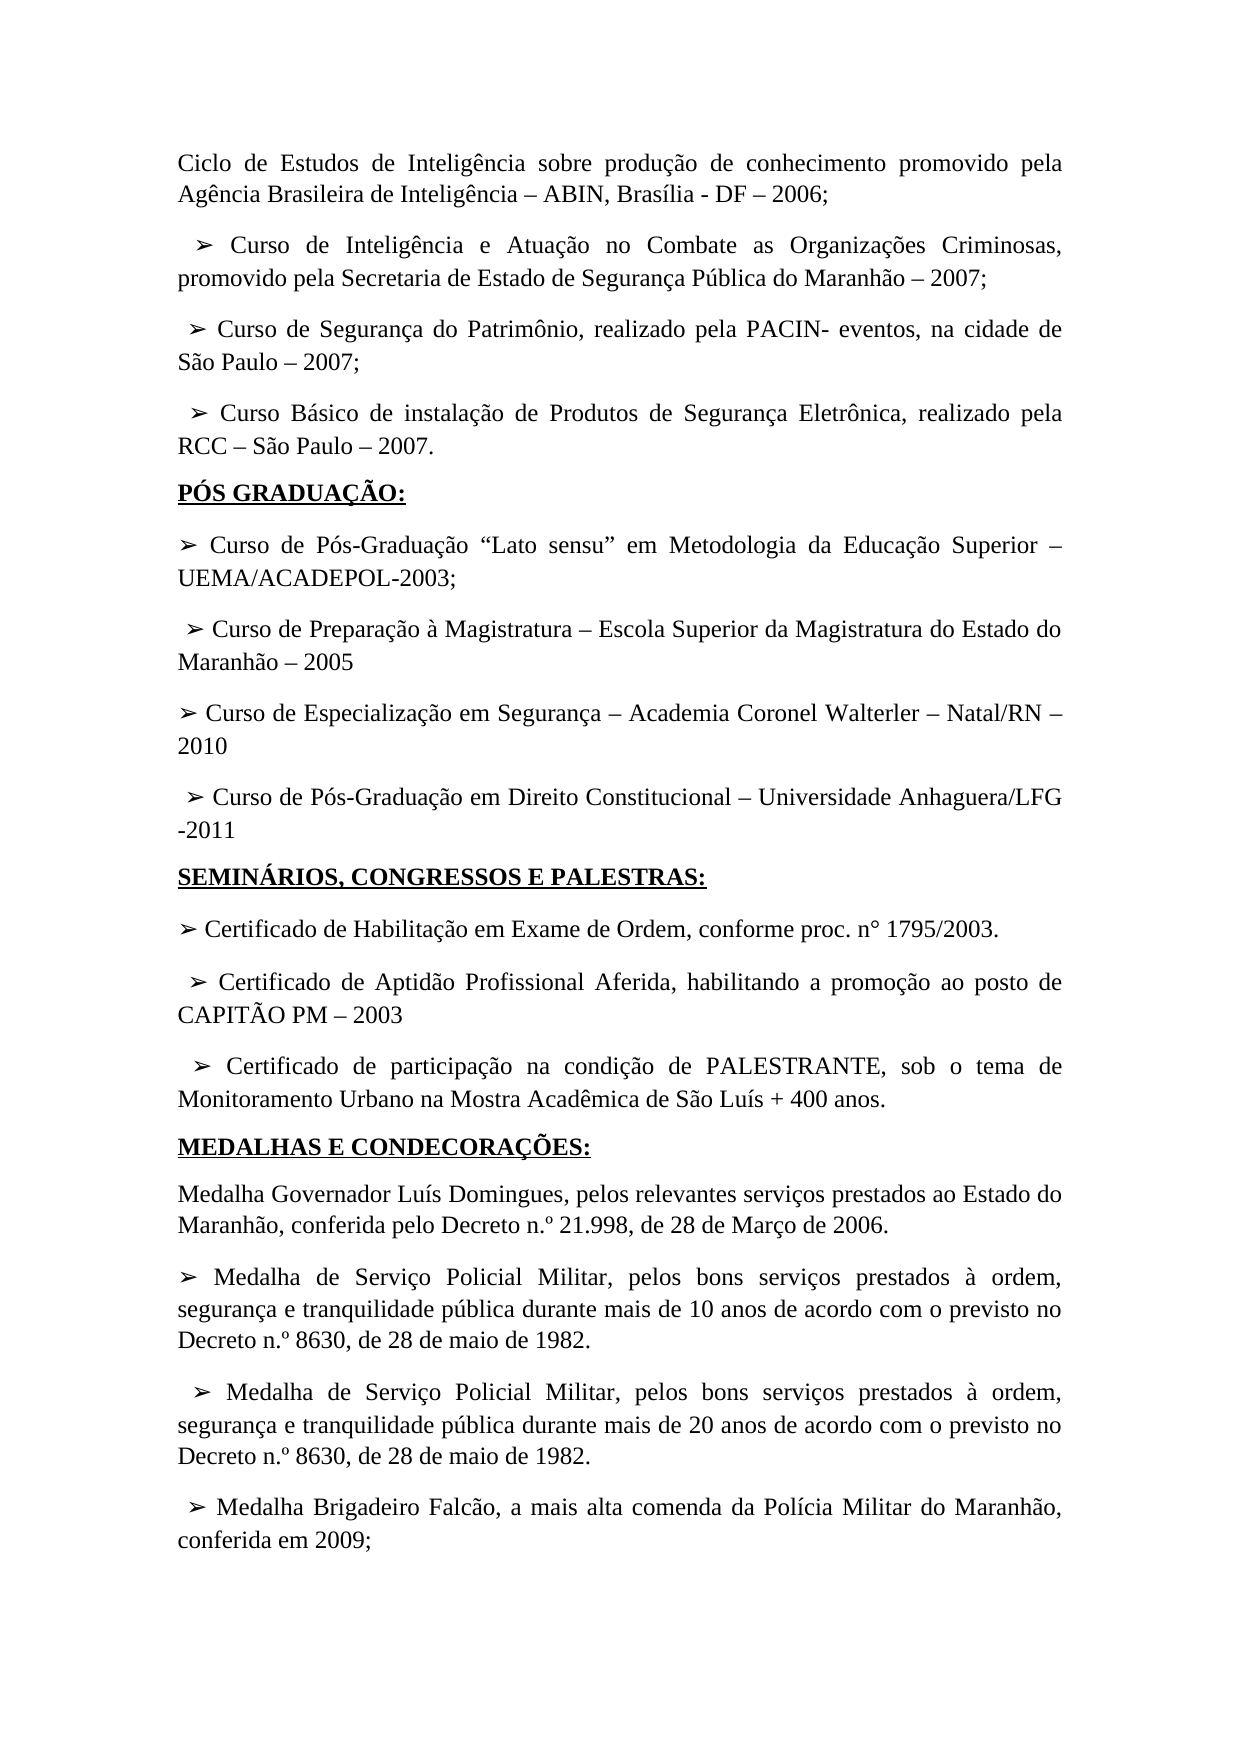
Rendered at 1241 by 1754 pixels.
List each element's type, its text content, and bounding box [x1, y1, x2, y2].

text ➢ Curso de Especialização em Segurança – Academia Coronel Walterler – Natal/RN – 2010 [177, 694, 1063, 759]
text ➢ Curso Básico de instalação de Produtos de Segurança Eletrônica, realizado pela RCC – São Paulo – 2007. [177, 394, 1063, 459]
text ➢ Curso de Pós-Graduação “Lato sensu” em Metodologia da Educação Superior – UEMA/ACADEPOL-2003; [177, 526, 1063, 591]
text SEMINÁRIOS, CONGRESSOS E PALESTRAS: [177, 862, 1063, 891]
text MEDALHAS E CONDECORAÇÕES: [177, 1132, 1063, 1161]
text ➢ Medalha de Serviço Policial Militar, pelos bons serviços prestados à ordem, segurança e tranquilidade pública durante mais de 10 anos de acordo com o previsto no Decreto n.º 8630, de 28 de maio de 1982. [177, 1258, 1063, 1354]
text ➢ Curso de Pós-Graduação em Direito Constitucional – Universidade Anhaguera/LFG -2011 [177, 778, 1063, 843]
text Medalha Governador Luís Domingues, pelos relevantes serviços prestados ao Estado do Maranhão, conferida pelo Decreto n.º 21.998, de 28 de Março de 2006. [177, 1179, 1063, 1239]
text ➢ Curso de Preparação à Magistratura – Escola Superior da Magistratura do Estado do Maranhão – 2005 [177, 610, 1063, 675]
text ➢ Curso de Inteligência e Atuação no Combate as Organizações Criminosas, promovido pela Secretaria de Estado de Segurança Pública do Maranhão – 2007; [177, 226, 1063, 291]
text ➢ Medalha de Serviço Policial Militar, pelos bons serviços prestados à ordem, segurança e tranquilidade pública durante mais de 20 anos de acordo com o previsto no Decreto n.º 8630, de 28 de maio de 1982. [177, 1373, 1063, 1469]
text ➢ Certificado de Habilitação em Exame de Ordem, conforme proc. n° 1795/2003. [177, 910, 1063, 944]
text ➢ Medalha Brigadeiro Falcão, a mais alta comenda da Polícia Militar do Maranhão, conferida em 2009; [177, 1488, 1063, 1553]
text ➢ Curso de Segurança do Patrimônio, realizado pela PACIN- eventos, na cidade de São Paulo – 2007; [177, 310, 1063, 376]
text Ciclo de Estudos de Inteligência sobre produção de conhecimento promovido pela Agência Brasileira de Inteligência – ABIN, Brasília - DF – 2006; [177, 148, 1063, 207]
text ➢ Certificado de Aptidão Profissional Aferida, habilitando a promoção ao posto de CAPITÃO PM – 2003 [177, 964, 1063, 1029]
text ➢ Certificado de participação na condição de PALESTRANTE, sob o tema de Monitoramento Urbano na Mostra Acadêmica de São Luís + 400 anos. [177, 1048, 1063, 1113]
text PÓS GRADUAÇÃO: [177, 478, 1063, 507]
